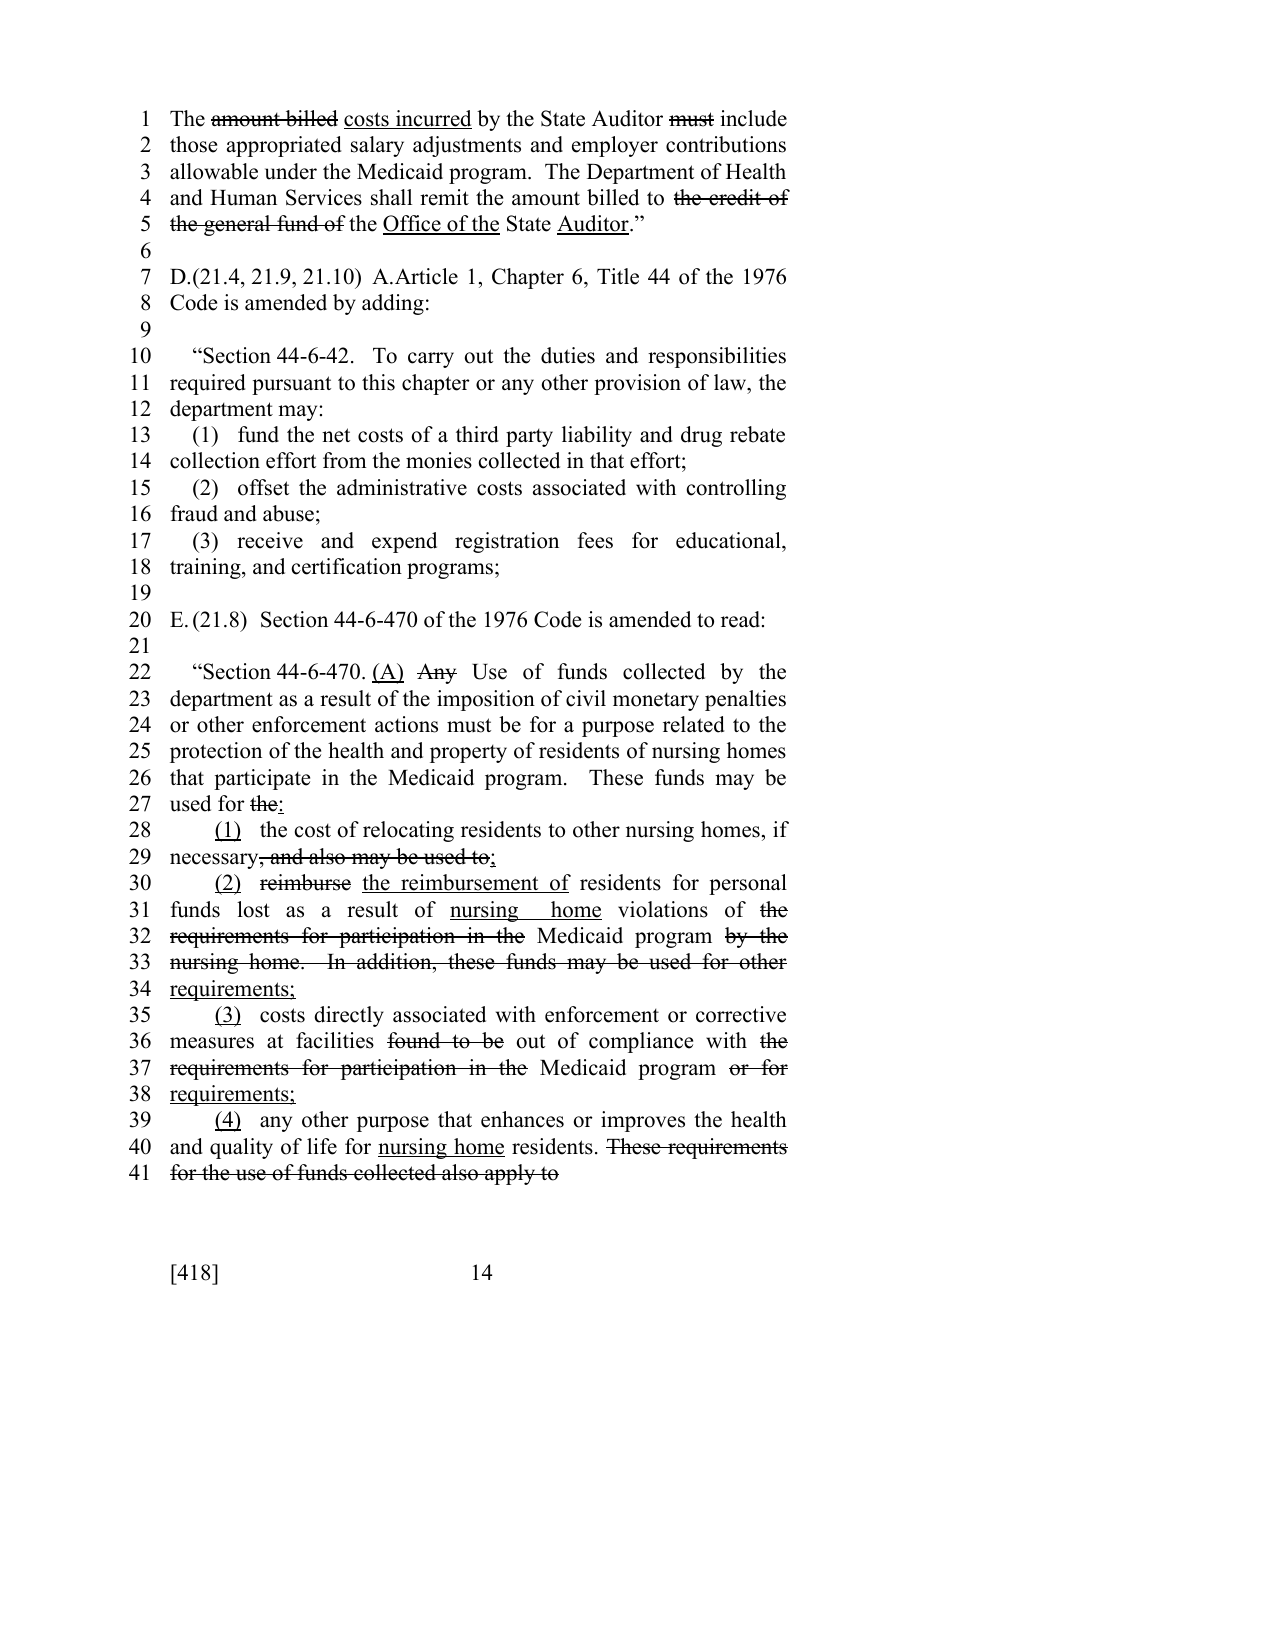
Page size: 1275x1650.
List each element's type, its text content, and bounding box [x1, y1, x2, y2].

text (3) receive and expend registration fees for educational, training, and certification programs; [169, 527, 787, 579]
text (2) reimburse the reimbursement of residents for personal funds lost as a result of nursing home violations of the requirements for participation in the Medicaid program by the nursing home. In addition, these funds may be used for other requirements; [169, 869, 787, 963]
text (1) fund the net costs of a third party liability and drug rebate collection effort from the monies collected in that effort; [169, 421, 787, 474]
text (2) offset the administrative costs associated with controlling fraud and abuse; [169, 474, 787, 527]
text (2) reimburse the reimbursement of residents for personal funds lost as a result of nursing home violations of the requirements for participation in the Medicaid program by the nursing home. In addition, these funds may be used for other requirements; [169, 964, 787, 1001]
text (1) the cost of relocating residents to other nursing homes, if necessary, and also may be used to; [169, 817, 787, 869]
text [169, 105, 787, 237]
text D. (21.4, 21.9, 21.10) A. Article 1, Chapter 6, Title 44 of the 1976 Code is amended by adding: [169, 263, 787, 316]
text (3) costs directly associated with enforcement or corrective measures at facilities found to be out of compliance with the requirements for participation in the Medicaid program or for requirements; [169, 1001, 787, 1106]
text (4) any other purpose that enhances or improves the health and quality of life for nursing home residents. These requirements for the use of funds collected also apply to [169, 1106, 787, 1186]
text “Section 44-6-470. (A) Any Use of funds collected by the department as a result of the imposition of civil monetary penalties or other enforcement actions must be for a purpose related to the protection of the health and property of residents of nursing homes that participate in the Medicaid program. These funds may be used for the: [169, 658, 787, 817]
text “Section 44-6-42. To carry out the duties and responsibilities required pursuant to this chapter or any other provision of law, the department may: [169, 342, 787, 421]
text E. (21.8) Section 44-6-470 of the 1976 Code is amended to read: [169, 606, 787, 632]
